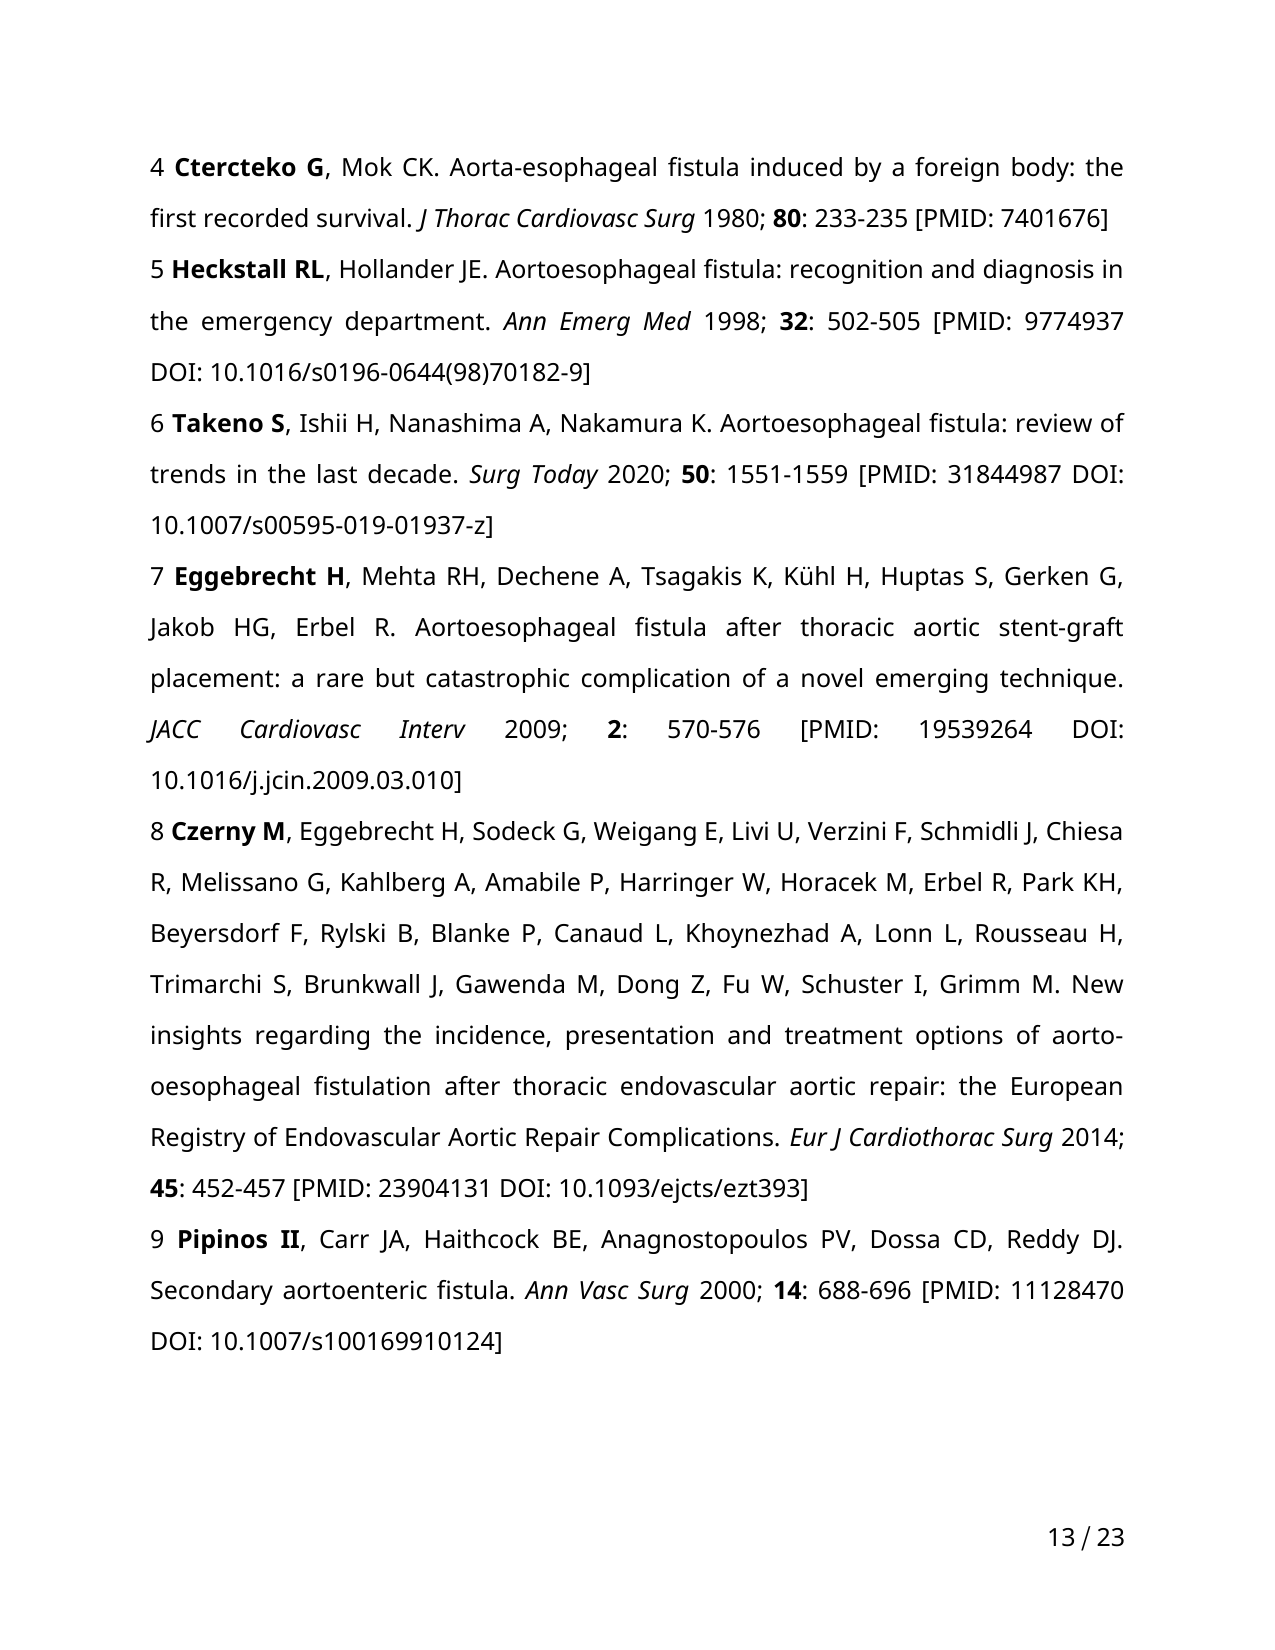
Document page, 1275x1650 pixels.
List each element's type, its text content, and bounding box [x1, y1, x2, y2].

text 9 Pipinos II, Carr JA, Haithcock BE, Anagnostopoulos PV, Dossa CD, Reddy DJ. Secondary aortoenteric fistula. Ann Vasc Surg 2000; 14: 688-696 [PMID: 11128470 DOI: 10.1007/s100169910124] [150, 1222, 1125, 1358]
text 8 Czerny M, Eggebrecht H, Sodeck G, Weigang E, Livi U, Verzini F, Schmidli J, Chiesa R, Melissano G, Kahlberg A, Amabile P, Harringer W, Horacek M, Erbel R, Park KH, Beyersdorf F, Rylski B, Blanke P, Canaud L, Khoynezhad A, Lonn L, Rousseau H, Trimarchi S, Brunkwall J, Gawenda M, Dong Z, Fu W, Schuster I, Grimm M. New insights regarding the incidence, presentation and treatment options of aorto-oesophageal fistulation after thoracic endovascular aortic repair: the European Registry of Endovascular Aortic Repair Complications. Eur J Cardiothorac Surg 2014; 45: 452-457 [PMID: 23904131 DOI: 10.1093/ejcts/ezt393] [150, 813, 1125, 1205]
text 5 Heckstall RL, Hollander JE. Aortoesophageal fistula: recognition and diagnosis in the emergency department. Ann Emerg Med 1998; 32: 502-505 [PMID: 9774937 DOI: 10.1016/s0196-0644(98)70182-9] [150, 252, 1125, 388]
text 6 Takeno S, Ishii H, Nanashima A, Nakamura K. Aortoesophageal fistula: review of trends in the last decade. Surg Today 2020; 50: 1551-1559 [PMID: 31844987 DOI: 10.1007/s00595-019-01937-z] [150, 405, 1125, 541]
text 7 Eggebrecht H, Mehta RH, Dechene A, Tsagakis K, Kühl H, Huptas S, Gerken G, Jakob HG, Erbel R. Aortoesophageal fistula after thoracic aortic stent-graft placement: a rare but catastrophic complication of a novel emerging technique. JACC Cardiovasc Interv 2009; 2: 570-576 [PMID: 19539264 DOI: 10.1016/j.jcin.2009.03.010] [150, 558, 1125, 797]
text 4 Ctercteko G, Mok CK. Aorta-esophageal fistula induced by a foreign body: the first recorded survival. J Thorac Cardiovasc Surg 1980; 80: 233-235 [PMID: 7401676] [150, 150, 1125, 235]
